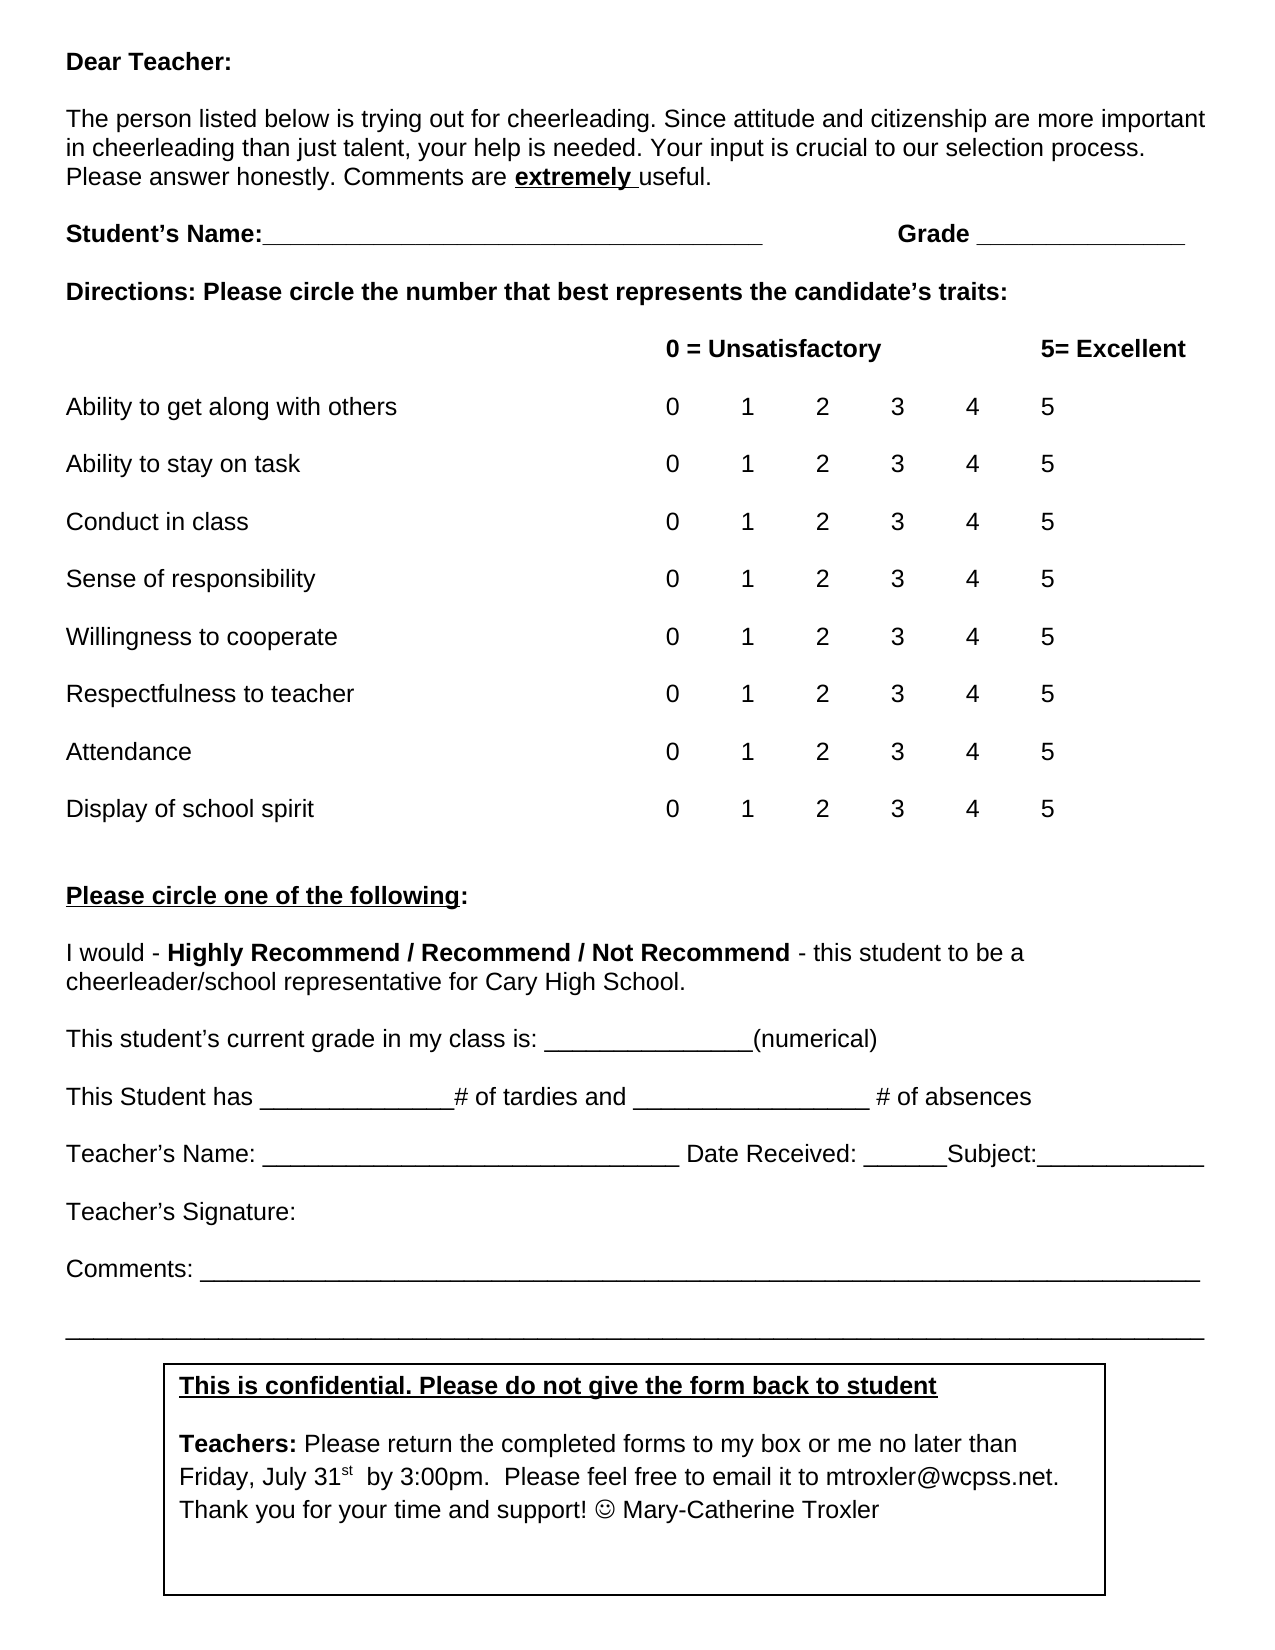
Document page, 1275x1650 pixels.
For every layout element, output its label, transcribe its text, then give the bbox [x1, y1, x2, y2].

text Teacher’s Signature: [66, 1197, 1219, 1226]
text Ability to stay on task 0 1 2 3 4 5 [66, 449, 1219, 478]
text I would - Highly Recommend / Recommend / Not Recommend - this student to be a cheerleader/school representative for Cary High School. [66, 938, 1219, 996]
text Conduct in class 0 1 2 3 4 5 [66, 507, 1219, 536]
text 0 = Unsatisfactory 5= Excellent [591, 334, 1219, 363]
text This student’s current grade in my class is: _______________(numerical) [66, 1024, 1219, 1053]
text The person listed below is trying out for cheerleading. Since attitude and citizenship are more important in cheerleading than just talent, your help is needed. Your input is crucial to our selection process. Please answer honestly. Comments are extremely useful. [66, 104, 1219, 191]
text Respectfulness to teacher 0 1 2 3 4 5 [66, 679, 1219, 708]
text Teacher’s Name: ______________________________ Date Received: ______Subject:____________ [66, 1139, 1219, 1168]
text Attendance 0 1 2 3 4 5 [66, 737, 1219, 766]
text __________________________________________________________________________________ [66, 1312, 1219, 1341]
text Directions: Please circle the number that best represents the candidate’s traits: [66, 277, 1219, 306]
text Comments: ________________________________________________________________________ [66, 1254, 1219, 1283]
text This Student has ______________# of tardies and _________________ # of absences [66, 1082, 1219, 1111]
text Willingness to cooperate 0 1 2 3 4 5 [66, 622, 1219, 651]
text Dear Teacher: [66, 47, 1219, 76]
text Display of school spirit 0 1 2 3 4 5 [66, 794, 1219, 823]
text Ability to get along with others 0 1 2 3 4 5 [66, 392, 1219, 421]
text Sense of responsibility 0 1 2 3 4 5 [66, 564, 1219, 593]
text Student’s Name:____________________________________ Grade _______________ [66, 219, 1219, 248]
text Please circle one of the following: [66, 881, 1219, 909]
